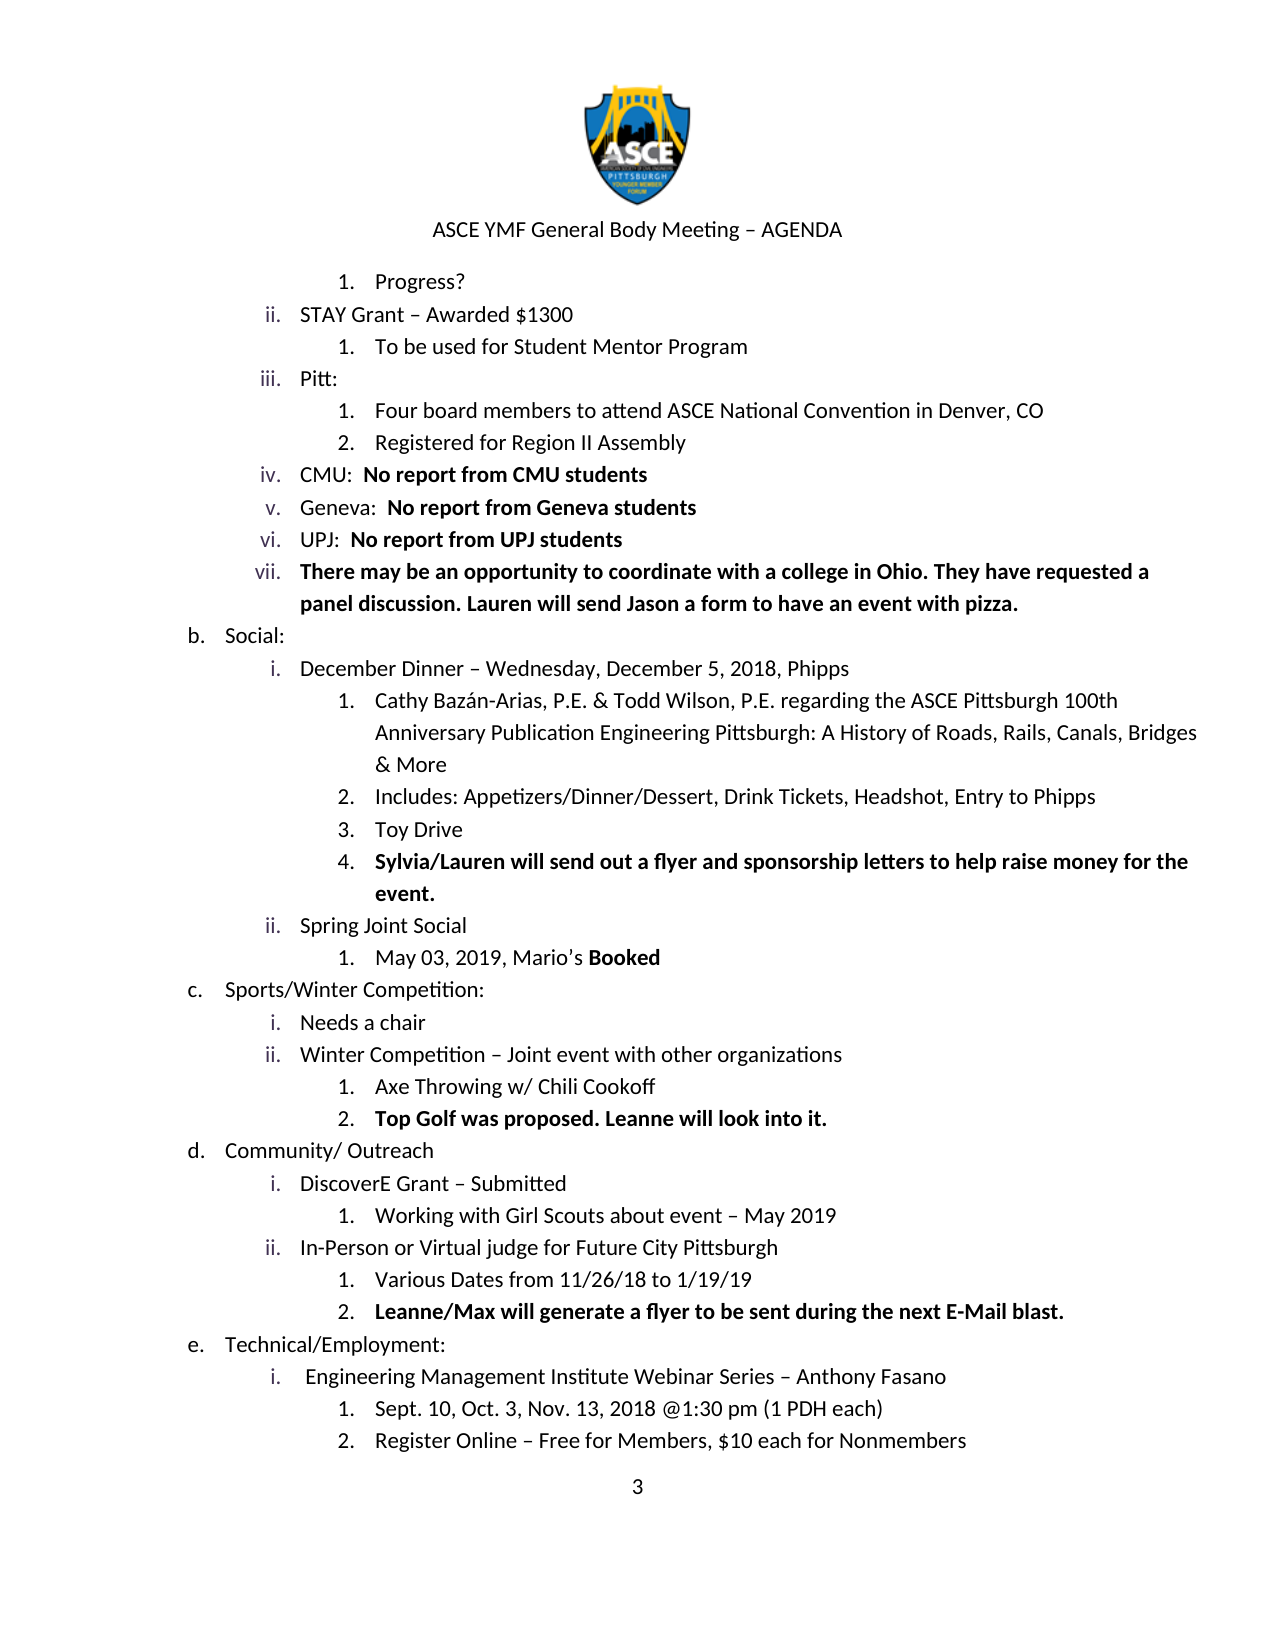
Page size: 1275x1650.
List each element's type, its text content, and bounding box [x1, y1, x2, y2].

list UPJ: [281, 525, 1200, 553]
list Geneva: [281, 493, 1200, 521]
list Progress? [337, 267, 1200, 296]
list Spring Joint Social [281, 911, 1200, 939]
list Social: [187, 622, 1200, 649]
list Technical/Employment: [187, 1330, 1200, 1358]
list December Dinner – Wednesday, December 5, 2018, Phipps [281, 654, 1200, 682]
list Axe Throwing w/ Chili Cookoff [337, 1072, 1200, 1100]
list To be used for Student Mentor Program [337, 332, 1200, 360]
list Pitt: [281, 364, 1200, 392]
list Winter Competition – Joint event with other organizations [281, 1040, 1200, 1068]
list Community/ Outreach [187, 1137, 1200, 1164]
list CMU: [281, 461, 1200, 489]
list STAY Grant – Awarded $1300 [281, 300, 1200, 328]
list DiscoverE Grant – Submitted [281, 1169, 1200, 1197]
list Register Online – Free for Members, $10 each for Nonmembers [337, 1426, 1200, 1454]
list Various Dates from 11/26/18 to 1/19/19 [337, 1265, 1200, 1293]
list Sept. 10, Oct. 3, Nov. 13, 2018 @1:30 pm (1 PDH each) [337, 1394, 1200, 1422]
list Four board members to attend ASCE National Convention in Denver, CO [337, 396, 1200, 424]
list Sports/Winter Competition: [187, 976, 1200, 1004]
picture [569, 75, 706, 211]
list Engineering Management Institute Webinar Series – Anthony Fasano [281, 1362, 1200, 1390]
list Cathy Bazán-Arias, P.E. & Todd Wilson, P.E. regarding the ASCE Pittsburgh 100th Anniversary Publication Engineering Pittsburgh: A History of Roads, Rails, Canals, Bridges & More [337, 686, 1200, 778]
list Includes: Appetizers/Dinner/Dessert, Drink Tickets, Headshot, Entry to Phipps [337, 782, 1200, 811]
list Working with Girl Scouts about event – May 2019 [337, 1201, 1200, 1229]
list Needs a chair [281, 1008, 1200, 1036]
list May 03, 2019, Mario’s [337, 943, 1200, 971]
list In-Person or Virtual judge for Future City Pittsburgh [281, 1233, 1200, 1261]
list Toy Drive [337, 815, 1200, 843]
list Registered for Region II Assembly [337, 428, 1200, 456]
